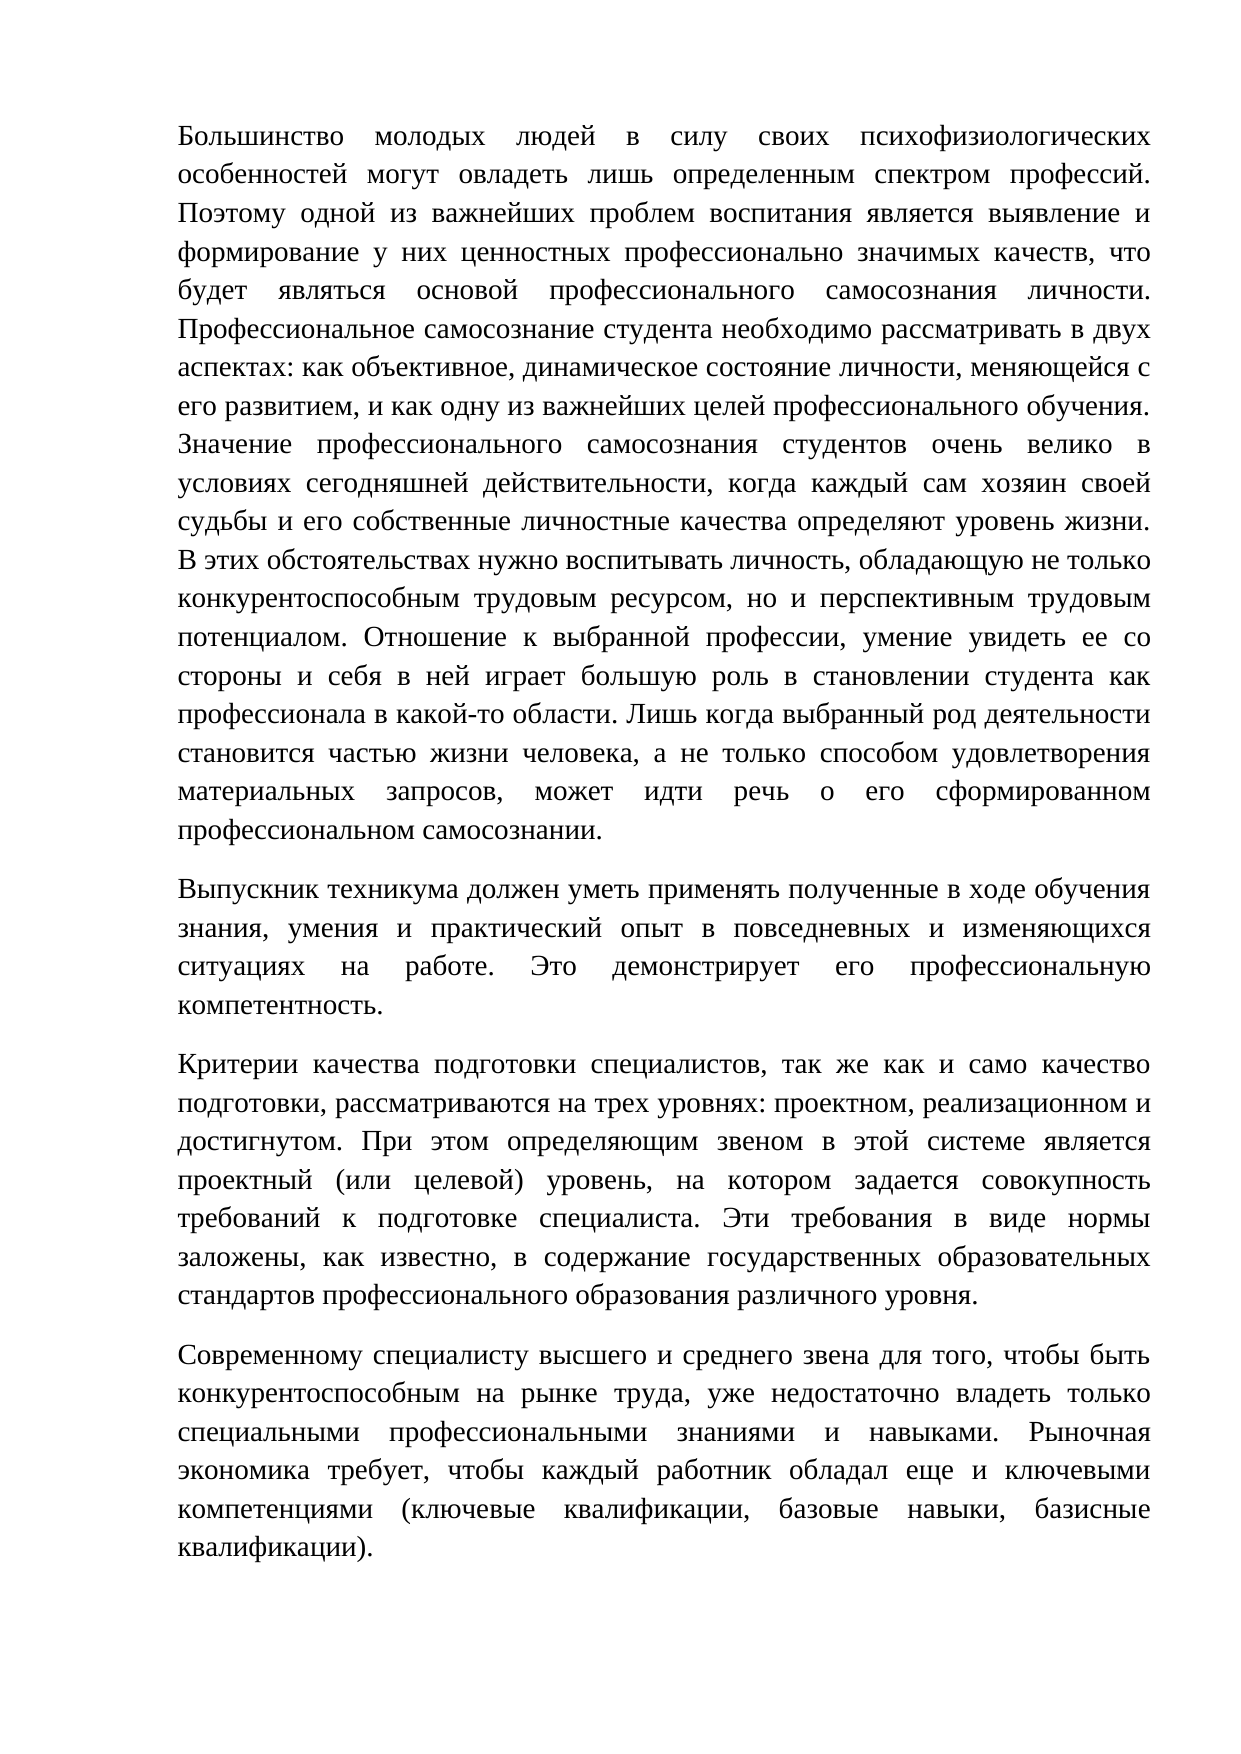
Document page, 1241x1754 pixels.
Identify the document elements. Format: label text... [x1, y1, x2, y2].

text Современному специалисту высшего и среднего звена для того, чтобы быть конкурентоспособным на рынке труда, уже недостаточно владеть только специальными профессиональными знаниями и навыками. Рыночная экономика требует, чтобы каждый работник обладал еще и ключевыми компетенциями (ключевые квалификации, базовые навыки, базисные квалификации). [177, 1337, 1152, 1563]
text Большинство молодых людей в силу своих психофизиологических особенностей могут овладеть лишь определенным спектром профессий. Поэтому одной из важнейших проблем воспитания является выявление и формирование у них ценностных профессионально значимых качеств, что будет являться основой профессионального самосознания личности. Профессиональное самосознание студента необходимо рассматривать в двух аспектах: как объективное, динамическое состояние личности, меняющейся с его развитием, и как одну из важнейших целей профессионального обучения. Значение профессионального самосознания студентов очень велико в условиях сегодняшней действительности, когда каждый сам хозяин своей судьбы и его собственные личностные качества определяют уровень жизни. В этих обстоятельствах нужно воспитывать личность, обладающую не только конкурентоспособным трудовым ресурсом, но и перспективным трудовым потенциалом. Отношение к выбранной профессии, умение увидеть ее со стороны и себя в ней играет большую роль в становлении студента как профессионала в какой-то области. Лишь когда выбранный род деятельности становится частью жизни человека, а не только способом удовлетворения материальных запросов, может идти речь о его сформированном профессиональном самосознании. [177, 118, 1152, 845]
text Критерии качества подготовки специалистов, так же как и само качество подготовки, рассматриваются на трех уровнях: проектном, реализационном и достигнутом. При этом определяющим звеном в этой системе является проектный (или целевой) уровень, на котором задается совокупность требований к подготовке специалиста. Эти требования в виде нормы заложены, как известно, в содержание государственных образовательных стандартов профессионального образования различного уровня. [177, 1046, 1152, 1311]
text Выпускник техникума должен уметь применять полученные в ходе обучения знания, умения и практический опыт в повседневных и изменяющихся ситуациях на работе. Это демонстрирует его профессиональную компетентность. [177, 871, 1152, 1020]
